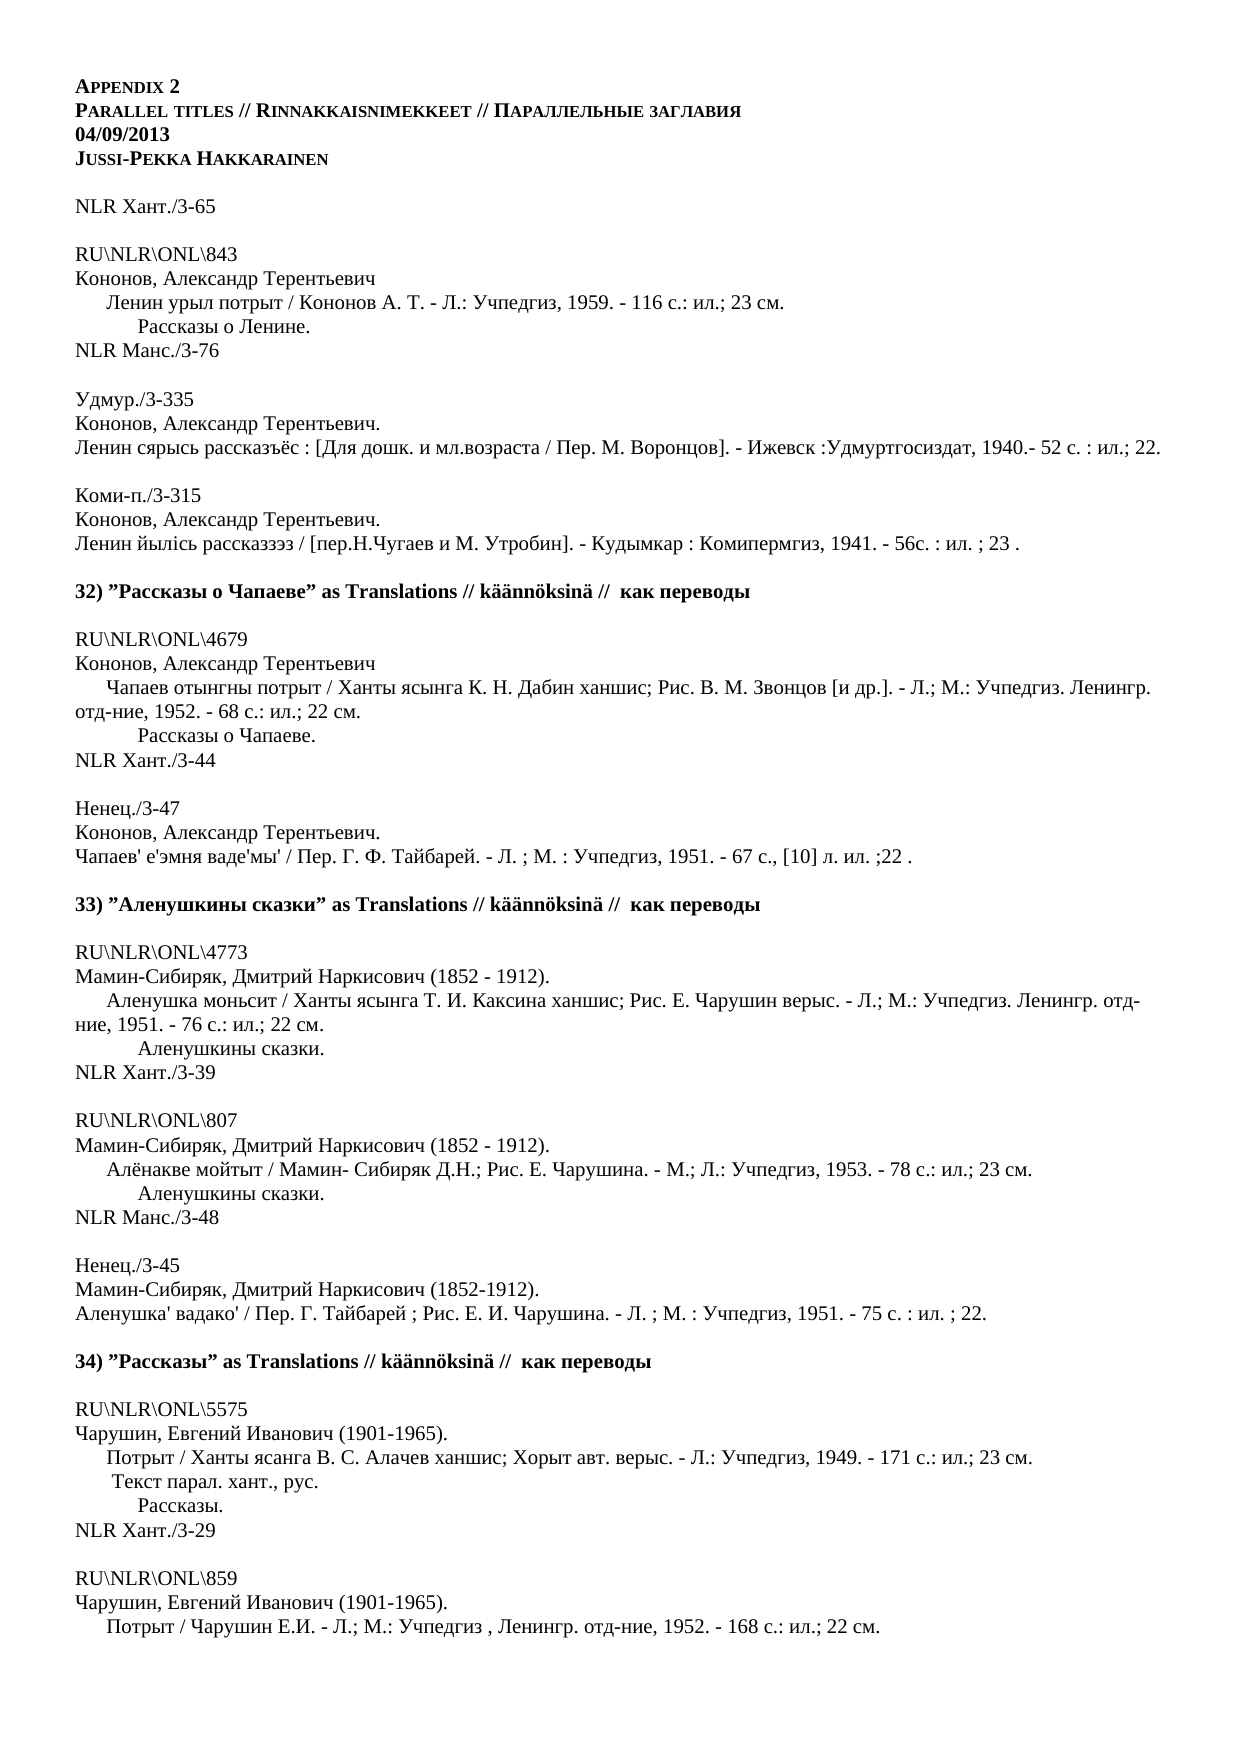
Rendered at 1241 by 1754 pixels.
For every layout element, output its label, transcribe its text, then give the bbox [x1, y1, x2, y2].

text Кононов, Александр Терентьевич. [75, 507, 1165, 531]
text RU\NLR\ONL\4773 [75, 940, 1165, 964]
text Чапаев' е'эмня ваде'мы' / Пер. Г. Ф. Тайбарей. - Л. ; М. : Учпедгиз, 1951. - 67 с., [10] л. ил. ;22 . [75, 844, 1165, 868]
text Ненец./3-45 [75, 1253, 1165, 1277]
text Мамин-Сибиряк, Дмитрий Наркисович (1852 - 1912). [75, 964, 1165, 988]
text Ленин йылiсь рассказзэз / [пер.Н.Чугаев и М. Утробин]. - Кудымкар : Комипермгиз, 1941. - 56с. : ил. ; 23 . [75, 531, 1165, 555]
text 34) ”Рассказы” as Translations // käännöksinä // как переводы [75, 1349, 1165, 1373]
text NLR Манс./3-48 [75, 1205, 1165, 1229]
text Аленушкины сказки. [75, 1181, 1165, 1205]
text Ненец./3-47 [75, 796, 1165, 820]
text Кононов, Александр Терентьевич [75, 651, 1165, 675]
text Аленушкины сказки. [75, 1036, 1165, 1060]
text Потрыт / Ханты ясанга В. С. Алачев ханшис; Хорыт авт. верыс. - Л.: Учпедгиз, 1949. - 171 с.: ил.; 23 см. [75, 1445, 1165, 1469]
text NLR Манс./3-76 [75, 338, 1165, 362]
text Чарушин, Евгений Иванович (1901-1965). [75, 1590, 1165, 1614]
text Рассказы о Чапаеве. [75, 723, 1165, 747]
text Аленушка' вадако' / Пер. Г. Тайбарей ; Рис. Е. И. Чарушина. - Л. ; М. : Учпедгиз, 1951. - 75 с. : ил. ; 22. [75, 1301, 1165, 1325]
text Мамин-Сибиряк, Дмитрий Наркисович (1852-1912). [75, 1277, 1165, 1301]
text Рассказы о Ленине. [75, 314, 1165, 338]
text Ленин урыл потрыт / Кононов А. Т. - Л.: Учпедгиз, 1959. - 116 с.: ил.; 23 см. [75, 290, 1165, 314]
text Рассказы. [75, 1493, 1165, 1517]
text Чапаев отынгны потрыт / Ханты ясынга К. Н. Дабин ханшис; Рис. В. М. Звонцов [и др.]. - Л.; М.: Учпедгиз. Ленингр. отд-ние, 1952. - 68 с.: ил.; 22 см. [75, 675, 1165, 723]
text Кононов, Александр Терентьевич [75, 266, 1165, 290]
text Текст парал. хант., рус. [75, 1469, 1165, 1493]
text RU\NLR\ONL\5575 [75, 1397, 1165, 1421]
text Кононов, Александр Терентьевич. [75, 820, 1165, 844]
text RU\NLR\ONL\807 [75, 1108, 1165, 1132]
text Алёнакве мойтыт / Мамин- Сибиряк Д.Н.; Рис. Е. Чарушина. - М.; Л.: Учпедгиз, 1953. - 78 с.: ил.; 23 см. [75, 1157, 1165, 1181]
text RU\NLR\ONL\843 [75, 242, 1165, 266]
text NLR Хант./3-65 [75, 194, 1165, 218]
text Мамин-Сибиряк, Дмитрий Наркисович (1852 - 1912). [75, 1132, 1165, 1157]
text Удмур./3-335 [75, 387, 1165, 411]
text NLR Хант./3-39 [75, 1060, 1165, 1084]
text 33) ”Аленушкины сказки” as Translations // käännöksinä // как переводы [75, 892, 1165, 916]
text RU\NLR\ONL\859 [75, 1566, 1165, 1590]
text Потрыт / Чарушин Е.И. - Л.; М.: Учпедгиз , Ленингр. отд-ние, 1952. - 168 с.: ил.; 22 см. [75, 1614, 1165, 1638]
text Аленушка моньсит / Ханты ясынга Т. И. Каксина ханшис; Рис. Е. Чарушин верыс. - Л.; М.: Учпедгиз. Ленингр. отд-ние, 1951. - 76 с.: ил.; 22 см. [75, 988, 1165, 1036]
text 32) ”Рассказы о Чапаеве” as Translations // käännöksinä // как переводы [75, 579, 1165, 603]
text Кононов, Александр Терентьевич. [75, 411, 1165, 435]
text Коми-п./3-315 [75, 483, 1165, 507]
text NLR Хант./3-44 [75, 747, 1165, 772]
text Чарушин, Евгений Иванович (1901-1965). [75, 1421, 1165, 1445]
text NLR Хант./3-29 [75, 1517, 1165, 1542]
text Ленин сярысь рассказъёс : [Для дошк. и мл.возраста / Пер. М. Воронцов]. - Ижевск :Удмуртгосиздат, 1940.- 52 с. : ил.; 22. [75, 435, 1165, 459]
text RU\NLR\ONL\4679 [75, 627, 1165, 651]
